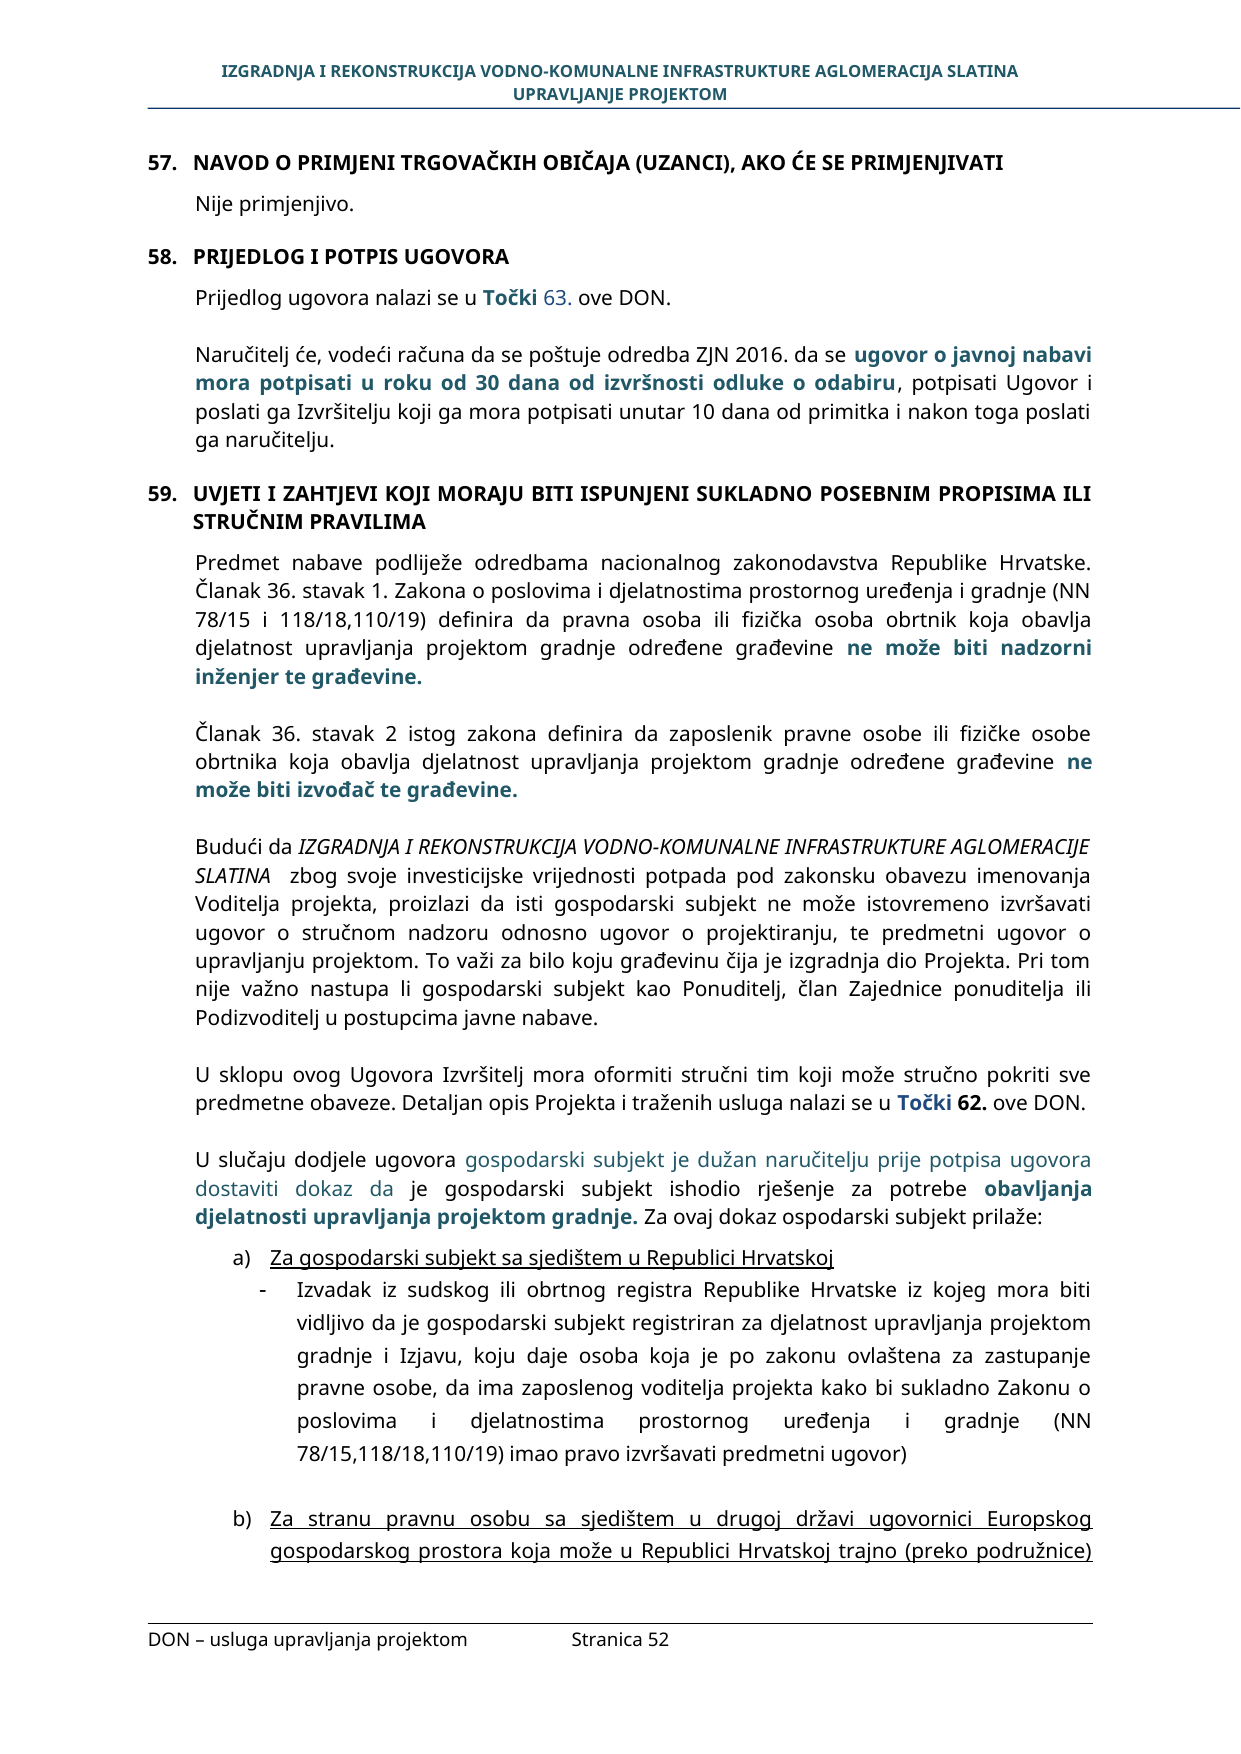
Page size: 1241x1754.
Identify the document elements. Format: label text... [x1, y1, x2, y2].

text U sklopu ovog Ugovora Izvršitelj mora oformiti stručni tim koji može stručno pokriti sve predmetne obaveze. Detaljan opis Projekta i traženih usluga nalazi se u Točki 62. ove DON. [195, 1060, 1092, 1117]
text Članak 36. stavak 2 istog zakona definira da zaposlenik pravne osobe ili fizičke osobe obrtnika koja obavlja djelatnost upravljanja projektom gradnje određene građevine ne može biti izvođač te građevine. [195, 719, 1092, 804]
subtitle UVJETI I ZAHTJEVI KOJI MORAJU BITI ISPUNJENI SUKLADNO POSEBNIM PROPISIMA ILI STRUČNIM PRAVILIMA [148, 479, 1092, 536]
text U slučaju dodjele ugovora gospodarski subjekt je dužan naručitelju prije potpisa ugovora dostaviti dokaz da je gospodarski subjekt ishodio rješenje za potrebe obavljanja djelatnosti upravljanja projektom gradnje. Za ovaj dokaz ospodarski subjekt prilaže: [195, 1145, 1093, 1231]
text Naručitelj će, vodeći računa da se poštuje odredba ZJN 2016. da se ugovor o javnoj nabavi mora potpisati u roku od 30 dana od izvršnosti odluke o odabiru, potpisati Ugovor i poslati ga Izvršitelju koji ga mora potpisati unutar 10 dana od primitka i nakon toga poslati ga naručitelju. [195, 340, 1092, 454]
text Nije primjenjivo. [195, 189, 1092, 217]
picture [147, 104, 1241, 112]
subtitle PRIJEDLOG I POTPIS UGOVORA [148, 242, 1092, 271]
text Predmet nabave podliježe odredbama nacionalnog zakonodavstva Republike Hrvatske. Članak 36. stavak 1. Zakona o poslovima i djelatnostima prostornog uređenja i gradnje (NN 78/15 i 118/18,110/19) definira da pravna osoba ili fizička osoba obrtnik koja obavlja djelatnost upravljanja projektom gradnje određene građevine ne može biti nadzorni inženjer te građevine. [195, 548, 1092, 690]
list Izvadak iz sudskog ili obrtnog registra Republike Hrvatske iz kojeg mora biti vidljivo da je gospodarski subjekt registriran za djelatnost upravljanja projektom gradnje i Izjavu, koju daje osoba koja je po zakonu ovlaštena za zastupanje pravne osobe, da ima zaposlenog voditelja projekta kako bi sukladno Zakonu o poslovima i djelatnostima prostornog uređenja i gradnje (NN 78/15,118/18,110/19) imao pravo izvršavati predmetni ugovor) [259, 1276, 1092, 1467]
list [232, 1504, 1092, 1565]
text Prijedlog ugovora nalazi se u Točki 63. ove DON. [195, 283, 1092, 311]
list Za gospodarski subjekt sa sjedištem u Republici Hrvatskoj [232, 1243, 1092, 1271]
text Budući da IZGRADNJA I REKONSTRUKCIJA VODNO-KOMUNALNE INFRASTRUKTURE AGLOMERACIJE SLATINA zbog svoje investicijske vrijednosti potpada pod zakonsku obavezu imenovanja Voditelja projekta, proizlazi da isti gospodarski subjekt ne može istovremeno izvršavati ugovor o stručnom nadzoru odnosno ugovor o projektiranju, te predmetni ugovor o upravljanju projektom. To važi za bilo koju građevinu čija je izgradnja dio Projekta. Pri tom nije važno nastupa li gospodarski subjekt kao Ponuditelj, član Zajednice ponuditelja ili Podizvoditelj u postupcima javne nabave. [195, 832, 1092, 1031]
list NAVOD O PRIMJENI TRGOVAČKIH OBIČAJA (UZANCI), AKO ĆE SE PRIMJENJIVATI [148, 148, 1092, 176]
